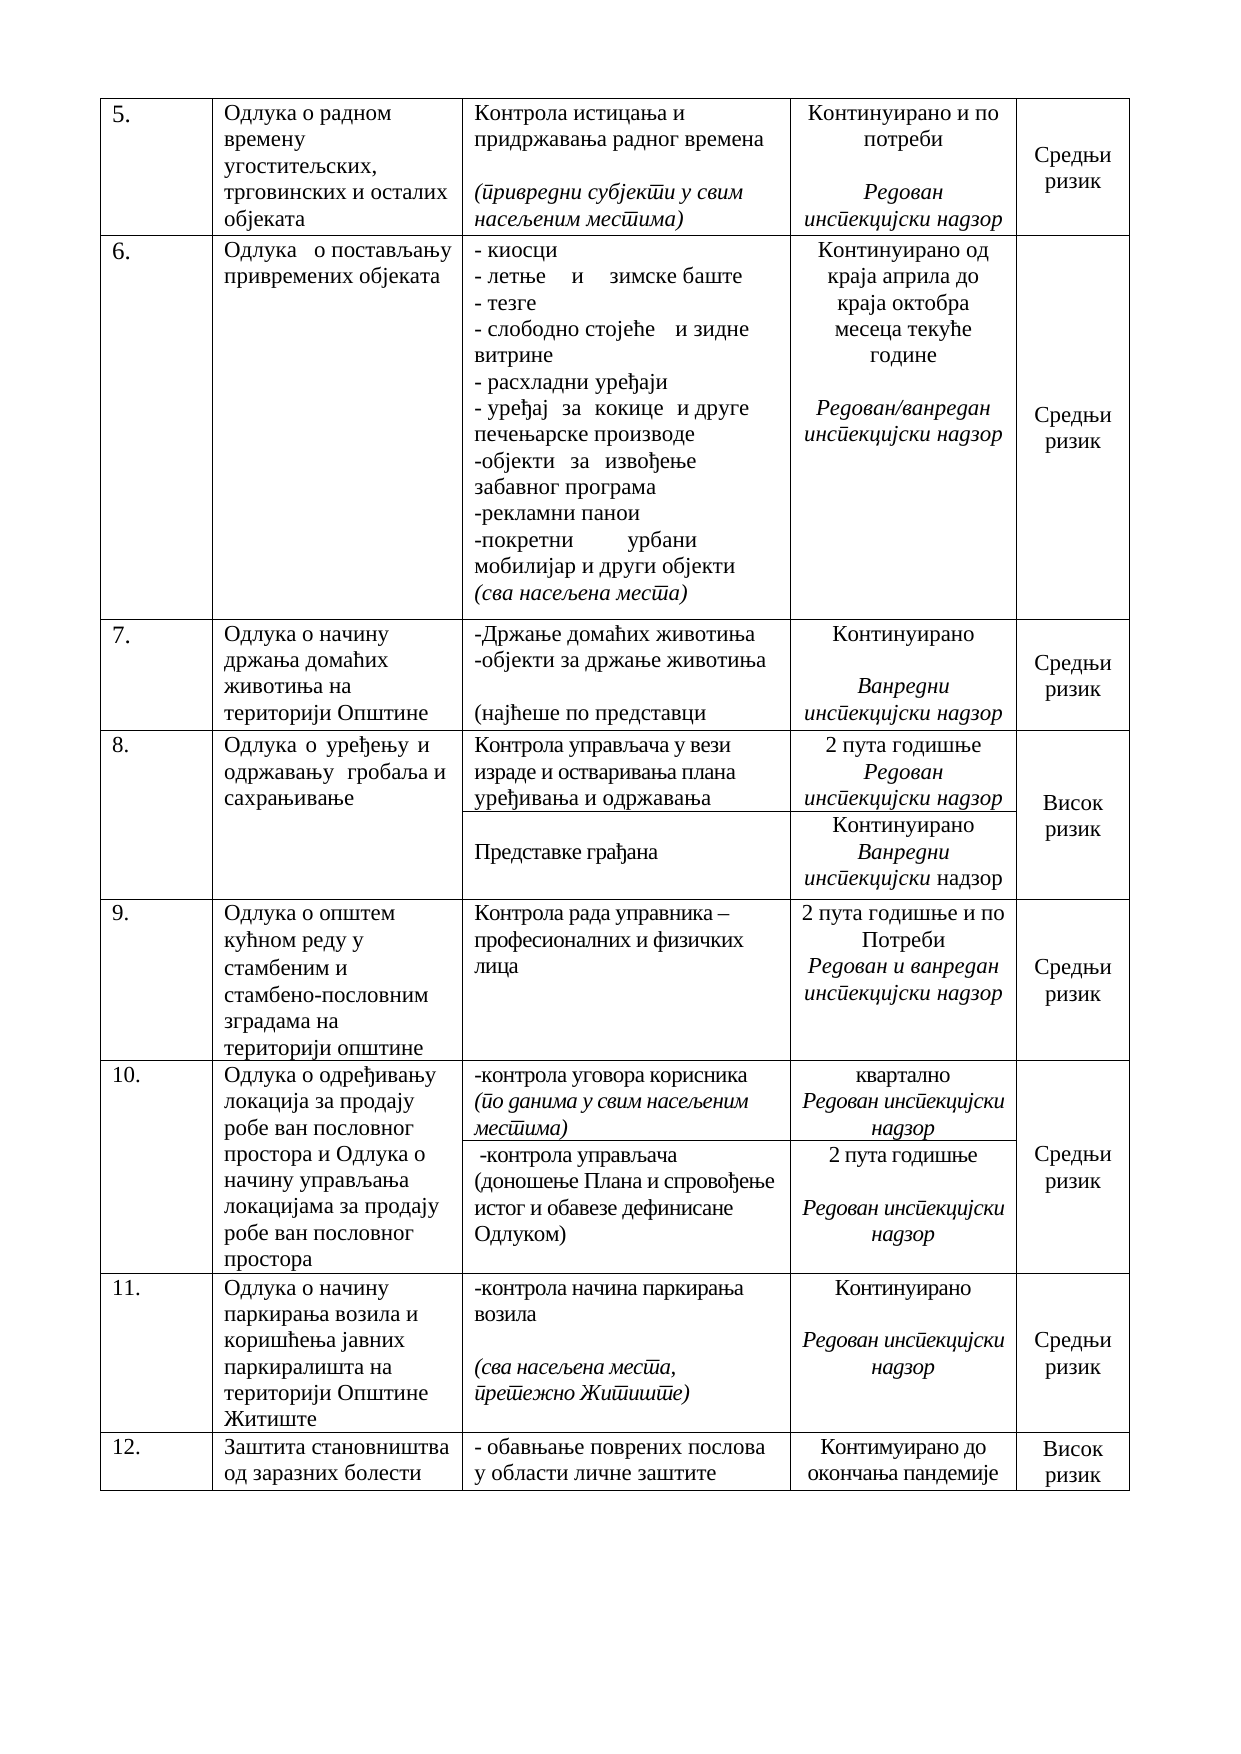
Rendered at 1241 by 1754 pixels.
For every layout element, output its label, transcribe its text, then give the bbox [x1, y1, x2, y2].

table_cell квартално Редован инспекцијски надзор [791, 1061, 1016, 1140]
table_cell 2 пута годишње Редован инспекцијски надзор [791, 731, 1016, 811]
table_cell Заштита становништва од заразних болести [213, 1433, 462, 1490]
table_cell -контрола управљача (доношење Плана и спровођење истог и обавезе дефинисане Одлуком) [463, 1141, 790, 1273]
table_cell Представке грађана [463, 812, 790, 898]
table_cell Континуирано од краја априла до краја октобра месеца текуће године Редован/ванредан инспекцијски надзор [791, 236, 1016, 619]
table_cell 12. [101, 1433, 212, 1490]
table_cell Континуирано Редован инспекцијски надзор [791, 1274, 1016, 1432]
table_cell Контрола рада управника – професионалних и физичких лица [463, 900, 790, 1060]
table_cell 2 пута годишње Редован инспекцијски надзор [791, 1141, 1016, 1273]
table_cell 10. [101, 1061, 212, 1273]
table_cell -контрола начина паркирања возила (сва насељена места, претежно Житиште) [463, 1274, 790, 1432]
table_cell Одлука о радном времену угоститељских, трговинских и осталих објеката [213, 99, 462, 235]
table_cell 6. [101, 236, 212, 619]
table_cell Контрола управљача у вези израде и остваривања плана уређивања и одржавања [463, 731, 790, 811]
table_cell Контрола истицања и придржавања радног времена (привредни субјекти у свим насељеним местима) [463, 99, 790, 235]
table_cell 9. [101, 900, 212, 1060]
table_cell Одлука о постављању привремених објеката [213, 236, 462, 619]
table_cell Континуирано Ванредни инспекцијски надзор [791, 812, 1016, 898]
table_cell Средњи ризик [1017, 1061, 1129, 1273]
table_cell Висок ризик [1017, 731, 1129, 898]
table_cell Висок ризик [1017, 1433, 1129, 1490]
table_cell 2 пута годишње и по Потреби Редован и ванредан инспекцијски надзор [791, 900, 1016, 1060]
table_cell Средњи ризик [1017, 1274, 1129, 1432]
table_cell Средњи ризик [1017, 900, 1129, 1060]
table_cell Средњи ризик [1017, 99, 1129, 235]
table_cell 11. [101, 1274, 212, 1432]
table_cell - обавњање поврених послова у области личне заштите [463, 1433, 790, 1490]
table_cell Одлука о одређивању локација за продају робе ван пословног простора и Одлука о начину управљања локацијама за продају робе ван пословног простора [213, 1061, 462, 1273]
table_cell 8. [101, 731, 212, 898]
table_cell Средњи ризик [1017, 620, 1129, 730]
table_cell Контимуирано до окончања пандемије [791, 1433, 1016, 1490]
table_cell Континуирано и по потреби Редован инспекцијски надзор [791, 99, 1016, 235]
table_cell Одлука о начину држања домаћих животиња на територији Општине Житиште [213, 620, 462, 730]
table_cell - киосци - летње и зимске баште - тезге - слободно стојеће и зидне витрине - расхладни уређаји - уређај за кокице и друге печењарске производе -објекти за извођење забавног програма -рекламни панои -покретни урбани мобилијар и други објекти (сва насељена места) [463, 236, 790, 619]
table_cell 5. [101, 99, 212, 235]
table_cell -контрола уговора корисника (по данима у свим насељеним местима) [463, 1061, 790, 1140]
table_cell Одлука о општем кућном реду у стамбеним и стамбено-пословним зградама на територији општине Житиште [213, 900, 462, 1060]
table_cell Континуирано Ванредни инспекцијски надзор [791, 620, 1016, 730]
table_cell Средњи ризик [1017, 236, 1129, 619]
table_cell 7. [101, 620, 212, 730]
table_cell Одлука о начину паркирања возила и коришћења јавних паркиралишта на територији Општине Житиште [213, 1274, 462, 1432]
table_cell -Држање домаћих животиња -објекти за држање животиња (најћеше по представци грађана) [463, 620, 790, 730]
table_cell Одлука о уређењу и одржавању гробаља и сахрањивање [213, 731, 462, 898]
